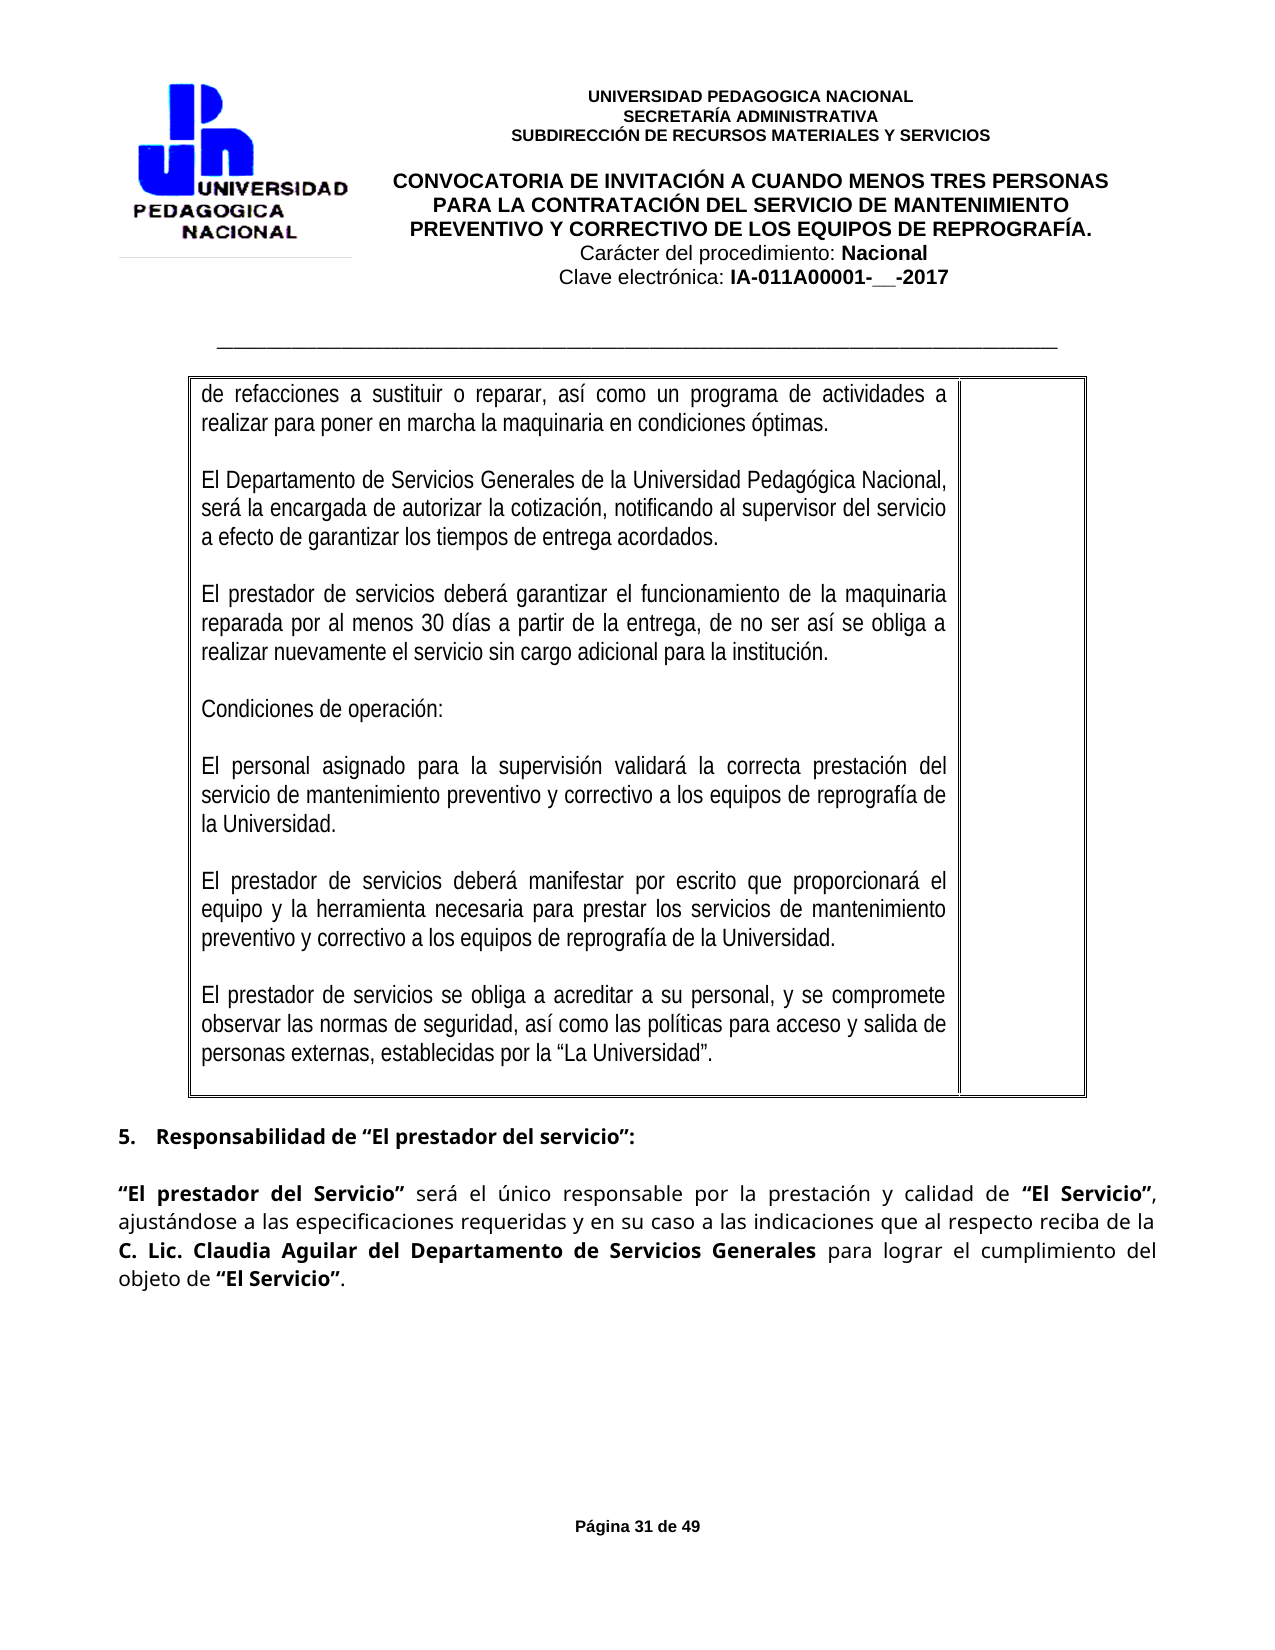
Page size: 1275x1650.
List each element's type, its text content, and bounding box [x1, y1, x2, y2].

text “El prestador del Servicio” será el único responsable por la prestación y calidad de “El Servicio”, ajustándose a las especificaciones requeridas y en su caso a las indicaciones que al respecto reciba de la C. Lic. Claudia Aguilar del Departamento de Servicios Generales para lograr el cumplimiento del objeto de “El Servicio”. [118, 1179, 1157, 1293]
picture [118, 75, 353, 258]
list Responsabilidad de “El prestador del servicio”: [118, 1122, 1157, 1151]
table_cell [960, 379, 1084, 1095]
